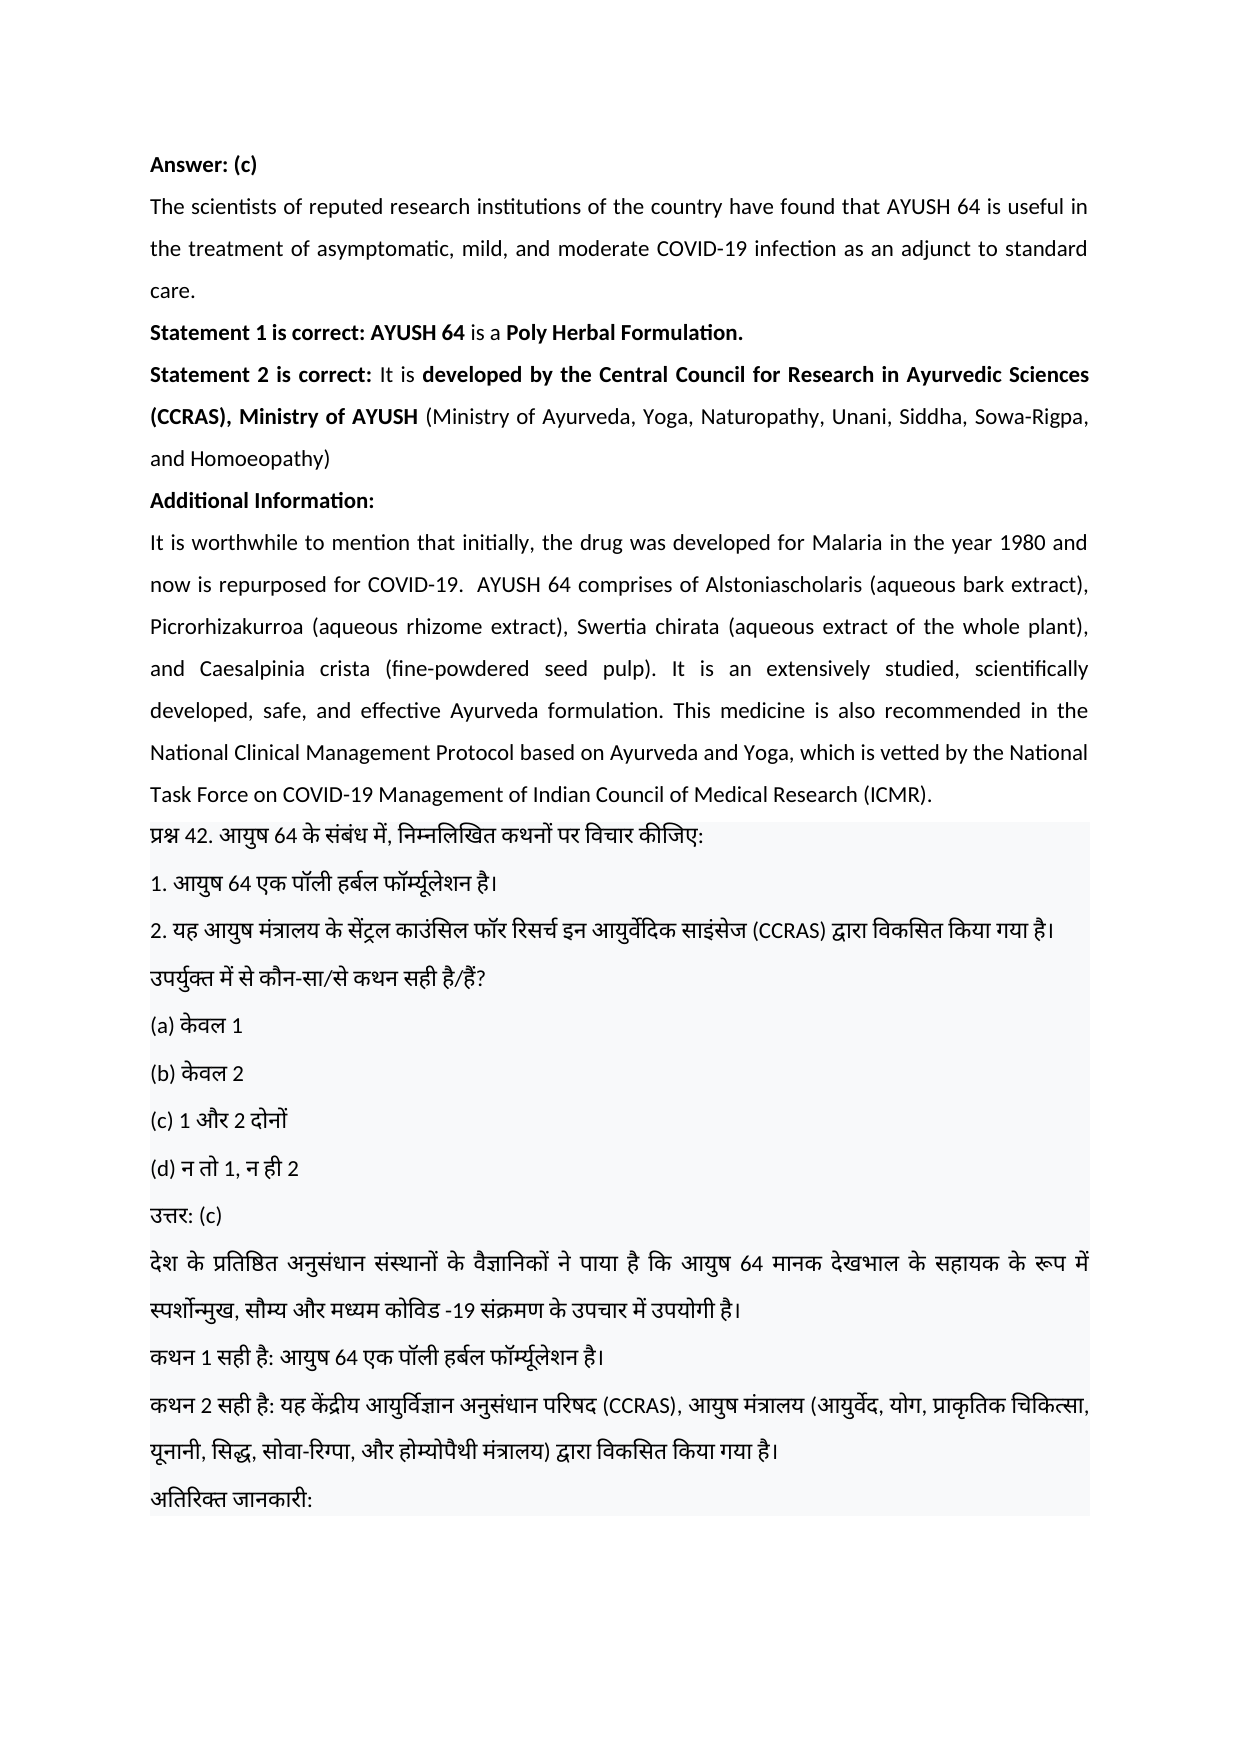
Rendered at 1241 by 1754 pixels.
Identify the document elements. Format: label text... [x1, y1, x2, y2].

text कथन 1 सही है: आयुष 64 एक पॉली हर्बल फॉर्म्यूलेशन है। [150, 1343, 1090, 1375]
text प्रश्न 42. आयुष 64 के संबंध में, निम्नलिखित कथनों पर विचार कीजिए: [150, 822, 1090, 853]
text 2. यह आयुष मंत्रालय के सेंट्रल काउंसिल फॉर रिसर्च इन आयुर्वेदिक साइंसेज (CCRAS) द्वारा विकसित किया गया है। [150, 917, 1090, 948]
text Answer: (c) [150, 150, 1090, 178]
text It is worthwhile to mention that initially, the drug was developed for Malaria in the year 1980 and now is repurposed for COVID-19. AYUSH 64 comprises of Alstoniascholaris (aqueous bark extract), Picrorhizakurroa (aqueous rhizome extract), Swertia chirata (aqueous extract of the whole plant), and Caesalpinia crista (fine-powdered seed pulp). It is an extensively studied, scientifically developed, safe, and effective Ayurveda formulation. This medicine is also recommended in the National Clinical Management Protocol based on Ayurveda and Yoga, which is vetted by the National Task Force on COVID-19 Management of Indian Council of Medical Research (ICMR). [150, 528, 1090, 808]
text अतिरिक्त जानकारी: [150, 1485, 1090, 1516]
text कथन 2 सही है: यह केंद्रीय आयुर्विज्ञान अनुसंधान परिषद (CCRAS), आयुष मंत्रालय (आयुर्वेद, योग, प्राकृतिक चिकित्सा, यूनानी, सिद्ध, सोवा-रिग्पा, और होम्योपैथी मंत्रालय) द्वारा विकसित किया गया है। [150, 1391, 1090, 1469]
text (b) केवल 2 [150, 1059, 1090, 1091]
text (a) केवल 1 [150, 1012, 1090, 1043]
text Additional Information: [150, 486, 1090, 514]
text देश के प्रतिष्ठित अनुसंधान संस्थानों के वैज्ञानिकों ने पाया है कि आयुष 64 मानक देखभाल के सहायक के रूप में स्पर्शोन्मुख, सौम्य और मध्यम कोविड ​​-19 संक्रमण के उपचार में उपयोगी है। [150, 1249, 1090, 1327]
text 1. आयुष 64 एक पॉली हर्बल फॉर्म्यूलेशन है। [150, 869, 1090, 901]
text The scientists of reputed research institutions of the country have found that AYUSH 64 is useful in the treatment of asymptomatic, mild, and moderate COVID-19 infection as an adjunct to standard care. [150, 192, 1090, 304]
text उत्तर: (c) [150, 1202, 1090, 1233]
text (c) 1 और 2 दोनों [150, 1107, 1090, 1138]
text उपर्युक्त में से कौन-सा/से कथन सही है/हैं? [150, 964, 1090, 996]
text Statement 2 is correct: It is developed by the Central Council for Research in Ayurvedic Sciences (CCRAS), Ministry of AYUSH (Ministry of Ayurveda, Yoga, Naturopathy, Unani, Siddha, Sowa-Rigpa, and Homoeopathy) [150, 360, 1090, 472]
text Statement 1 is correct: AYUSH 64 is a Poly Herbal Formulation. [150, 318, 1090, 346]
text (d) न तो 1, न ही 2 [150, 1154, 1090, 1186]
